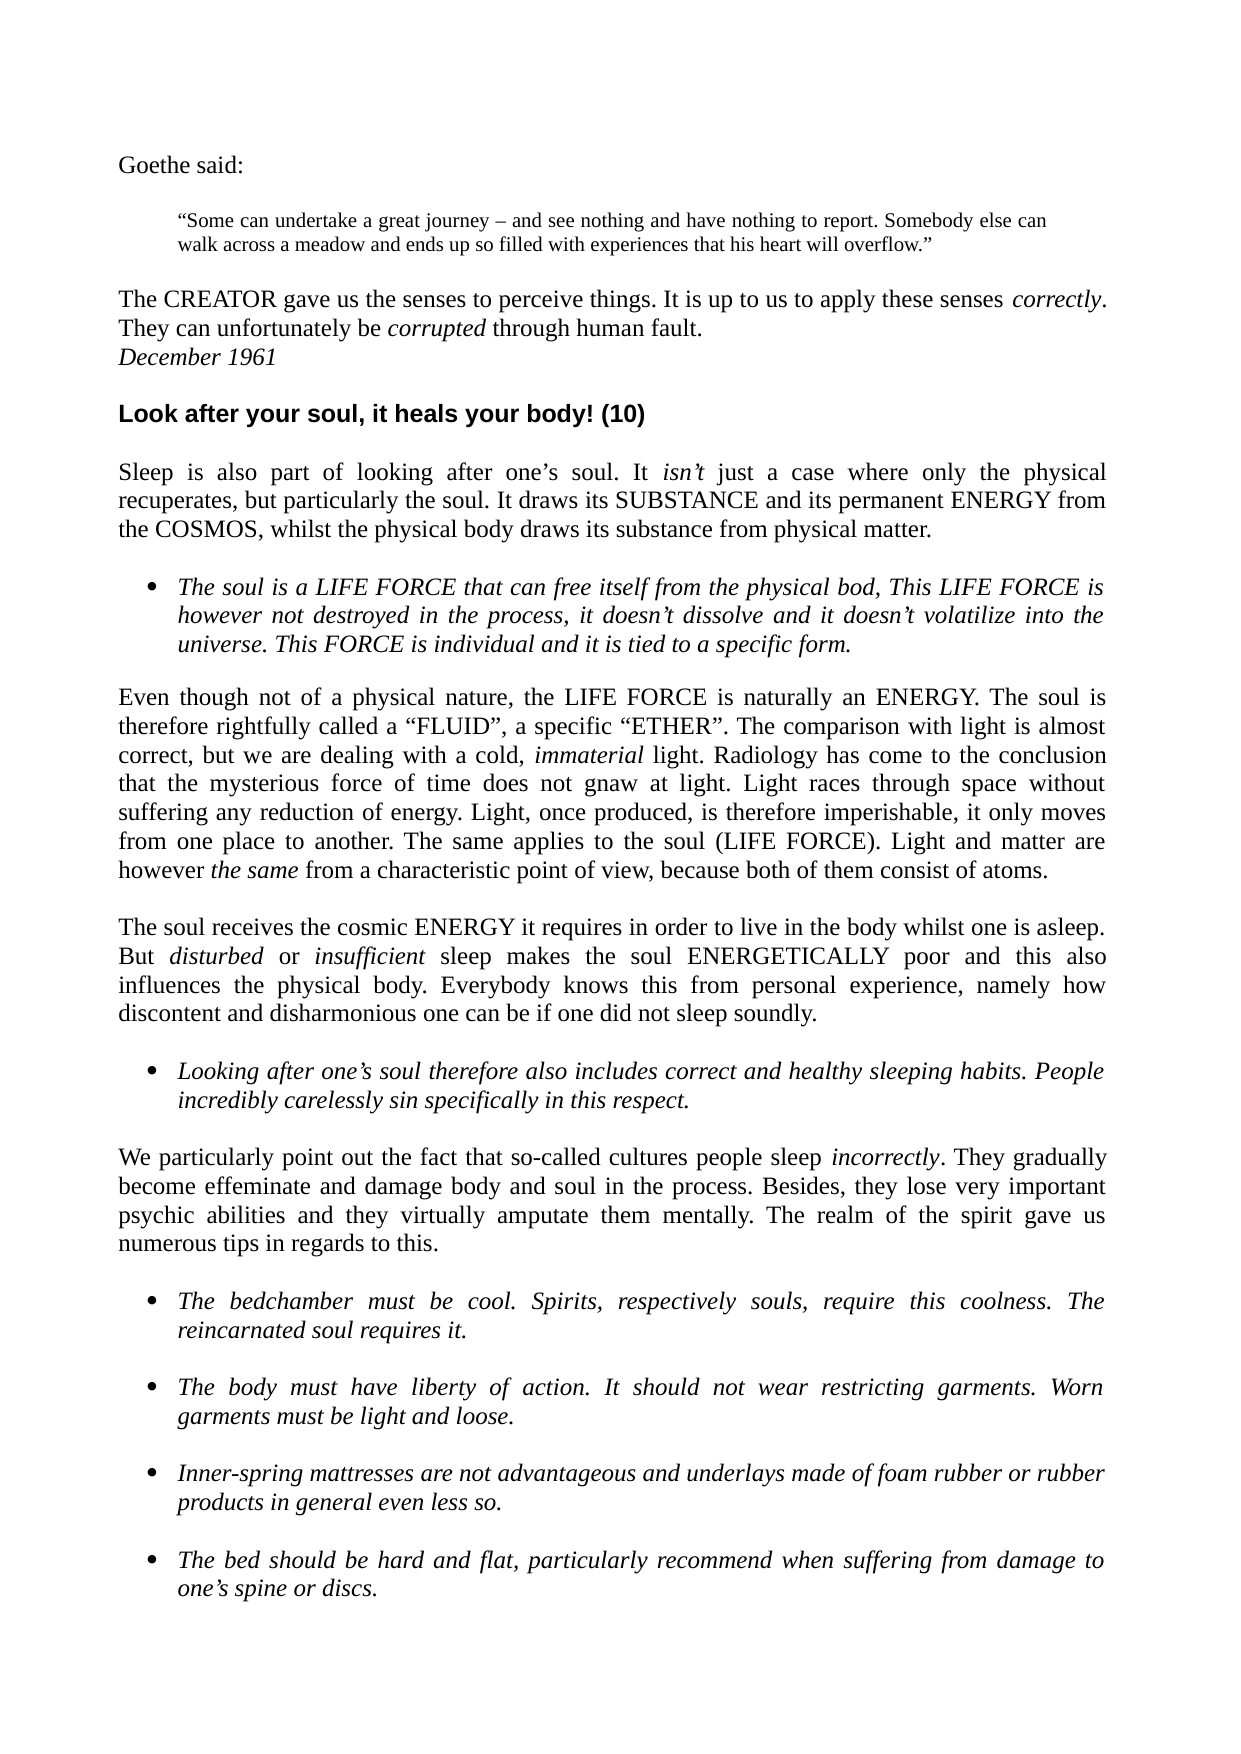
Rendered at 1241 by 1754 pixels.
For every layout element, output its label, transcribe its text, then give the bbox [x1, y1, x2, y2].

list Inner-spring mattresses are not advantageous and underlays made of foam rubber or rubber products in general even less so. [148, 1458, 1107, 1516]
text The CREATOR gave us the senses to perceive things. It is up to us to apply these senses correctly. They can unfortunately be corrupted through human fault. [118, 284, 1107, 342]
list Looking after one’s soul therefore also includes correct and healthy sleeping habits. People incredibly carelessly sin specifically in this respect. [148, 1056, 1107, 1113]
list The body must have liberty of action. It should not wear restricting garments. Worn garments must be light and loose. [148, 1372, 1107, 1430]
list The bedchamber must be cool. Spirits, respectively souls, require this coolness. The reincarnated soul requires it. [148, 1286, 1107, 1343]
list The bed should be hard and flat, particularly recommend when suffering from damage to one’s spine or discs. [148, 1545, 1107, 1602]
text Look after your soul, it heals your body! (10) [118, 399, 1107, 428]
text Even though not of a physical nature, the LIFE FORCE is naturally an ENERGY. The soul is therefore rightfully called a “FLUID”, a specific “ETHER”. The comparison with light is almost correct, but we are dealing with a cold, immaterial light. Radiology has come to the conclusion that the mysterious force of time does not gnaw at light. Light races through space without suffering any reduction of energy. Light, once produced, is therefore imperishable, it only moves from one place to another. The same applies to the soul (LIFE FORCE). Light and matter are however the same from a characteristic point of view, because both of them consist of atoms. [118, 682, 1107, 883]
text December 1961 [118, 342, 1107, 371]
text The soul receives the cosmic ENERGY it requires in order to live in the body whilst one is asleep. But disturbed or insufficient sleep makes the soul ENERGETICALLY poor and this also influences the physical body. Everybody knows this from personal experience, namely how discontent and disharmonious one can be if one did not sleep soundly. [118, 912, 1107, 1027]
text Sleep is also part of looking after one’s soul. It isn’t just a case where only the physical recuperates, but particularly the soul. It draws its SUBSTANCE and its permanent ENERGY from the COSMOS, whilst the physical body draws its substance from physical matter. [118, 457, 1107, 543]
list The soul is a LIFE FORCE that can free itself from the physical bod, This LIFE FORCE is however not destroyed in the process, it doesn’t dissolve and it doesn’t volatilize into the universe. This FORCE is individual and it is tied to a specific form. [148, 572, 1107, 658]
text Goethe said: [118, 150, 1107, 179]
text “Some can undertake a great journey – and see nothing and have nothing to report. Somebody else can walk across a meadow and ends up so filled with experiences that his heart will overflow.” [177, 207, 1048, 256]
text We particularly point out the fact that so-called cultures people sleep incorrectly. They gradually become effeminate and damage body and soul in the process. Besides, they lose very important psychic abilities and they virtually amputate them mentally. The realm of the spirit gave us numerous tips in regards to this. [118, 1142, 1107, 1257]
